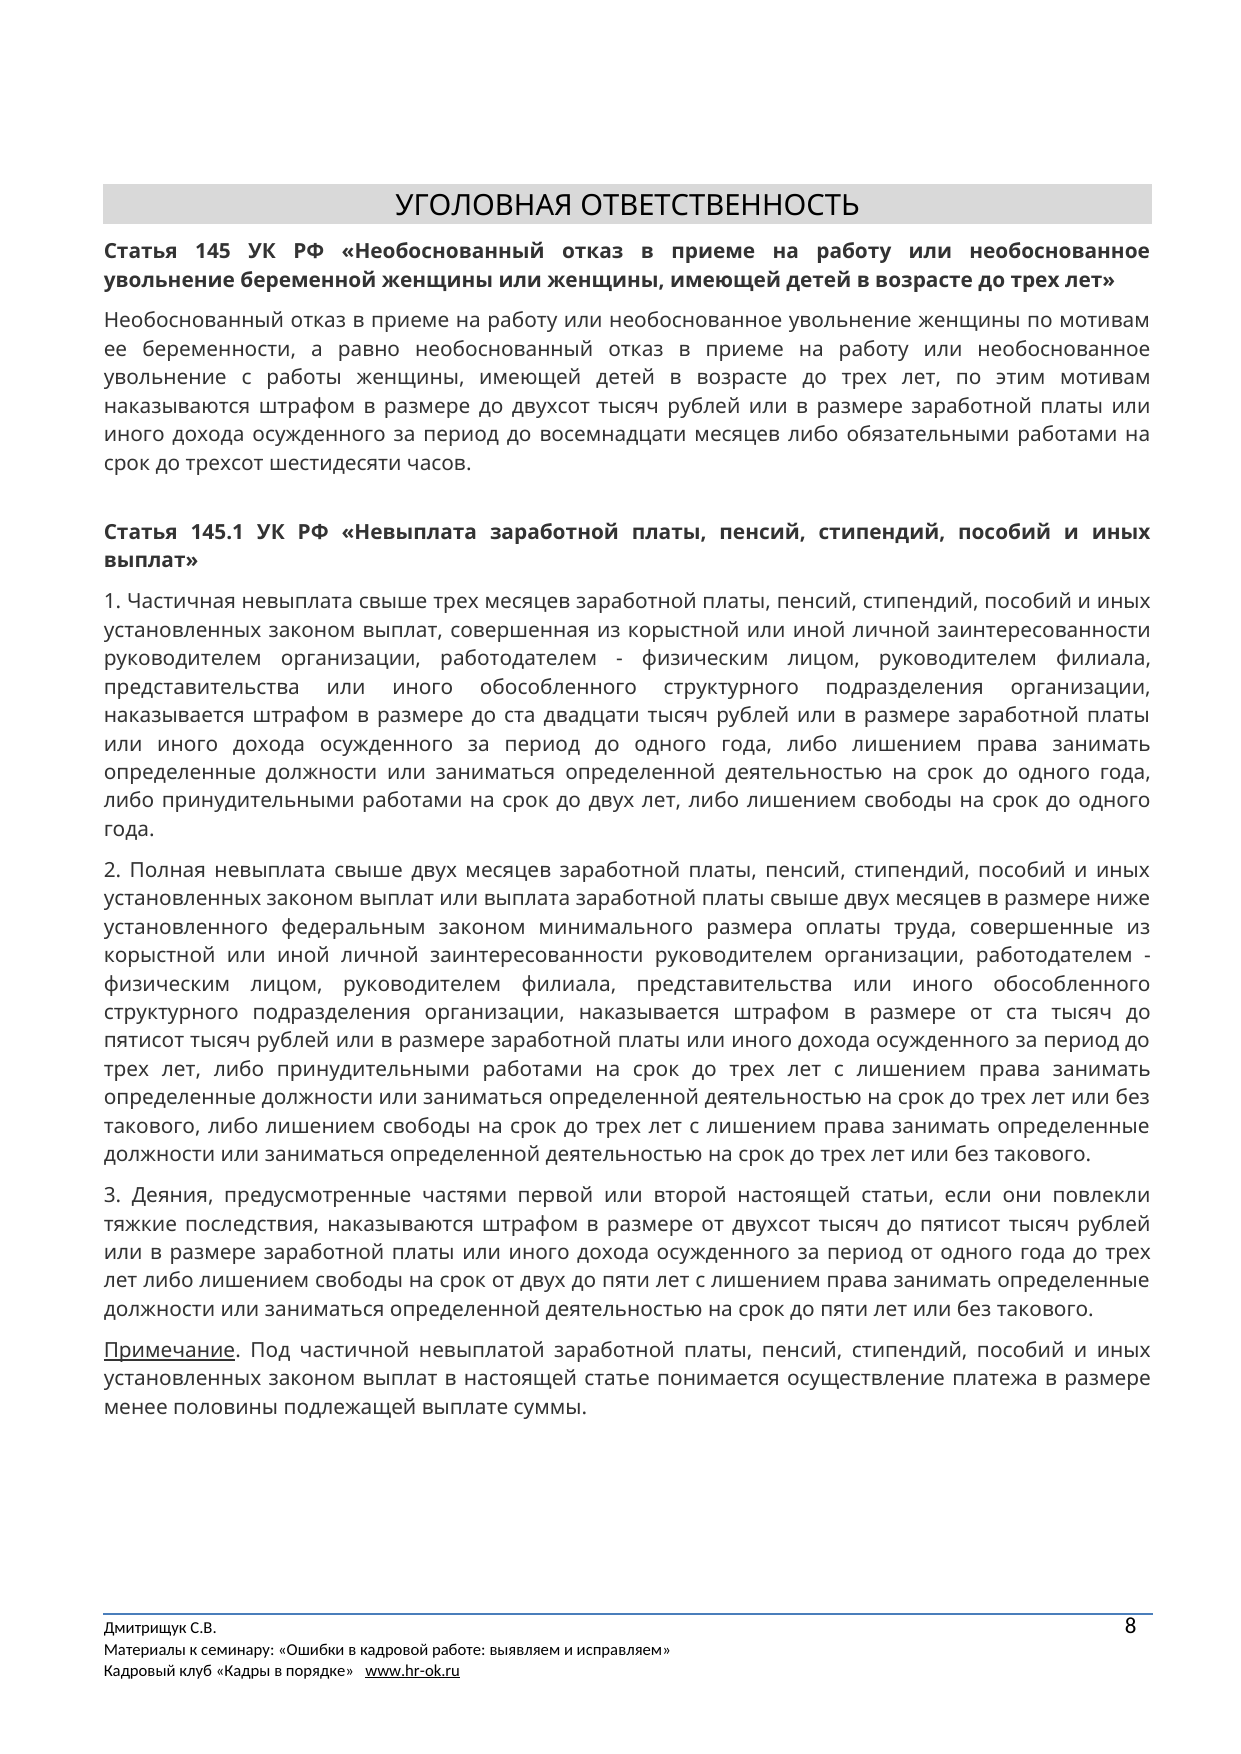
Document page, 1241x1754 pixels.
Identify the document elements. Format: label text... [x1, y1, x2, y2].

text Статья 145 УК РФ «Необоснованный отказ в приеме на работу или необоснованное увольнение беременной женщины или женщины, имеющей детей в возрасте до трех лет» [103, 236, 1152, 293]
text Примечание. Под частичной невыплатой заработной платы, пенсий, стипендий, пособий и иных установленных законом выплат в настоящей статье понимается осуществление платежа в размере менее половины подлежащей выплате суммы. [103, 1335, 1152, 1420]
text Статья 145.1 УК РФ «Невыплата заработной платы, пенсий, стипендий, пособий и иных выплат» [103, 489, 1152, 574]
text 3. Деяния, предусмотренные частями первой или второй настоящей статьи, если они повлекли тяжкие последствия, наказываются штрафом в размере от двухсот тысяч до пятисот тысяч рублей или в размере заработной платы или иного дохода осужденного за период от одного года до трех лет либо лишением свободы на срок от двух до пяти лет с лишением права занимать определенные должности или заниматься определенной деятельностью на срок до пяти лет или без такового. [103, 1180, 1152, 1322]
text УГОЛОВНАЯ ОТВЕТСТВЕННОСТЬ [103, 184, 1152, 224]
text 1. Частичная невыплата свыше трех месяцев заработной платы, пенсий, стипендий, пособий и иных установленных законом выплат, совершенная из корыстной или иной личной заинтересованности руководителем организации, работодателем - физическим лицом, руководителем филиала, представительства или иного обособленного структурного подразделения организации, наказывается штрафом в размере до ста двадцати тысяч рублей или в размере заработной платы или иного дохода осужденного за период до одного года, либо лишением права занимать определенные должности или заниматься определенной деятельностью на срок до одного года, либо принудительными работами на срок до двух лет, либо лишением свободы на срок до одного года. [103, 587, 1152, 842]
text 2. Полная невыплата свыше двух месяцев заработной платы, пенсий, стипендий, пособий и иных установленных законом выплат или выплата заработной платы свыше двух месяцев в размере ниже установленного федеральным законом минимального размера оплаты труда, совершенные из корыстной или иной личной заинтересованности руководителем организации, работодателем - физическим лицом, руководителем филиала, представительства или иного обособленного структурного подразделения организации, наказывается штрафом в размере от ста тысяч до пятисот тысяч рублей или в размере заработной платы или иного дохода осужденного за период до трех лет, либо принудительными работами на срок до трех лет с лишением права занимать определенные должности или заниматься определенной деятельностью на срок до трех лет или без такового, либо лишением свободы на срок до трех лет с лишением права занимать определенные должности или заниматься определенной деятельностью на срок до трех лет или без такового. [103, 855, 1152, 1168]
text Необоснованный отказ в приеме на работу или необоснованное увольнение женщины по мотивам ее беременности, а равно необоснованный отказ в приеме на работу или необоснованное увольнение с работы женщины, имеющей детей в возрасте до трех лет, по этим мотивам наказываются штрафом в размере до двухсот тысяч рублей или в размере заработной платы или иного дохода осужденного за период до восемнадцати месяцев либо обязательными работами на срок до трехсот шестидесяти часов. [103, 306, 1152, 476]
